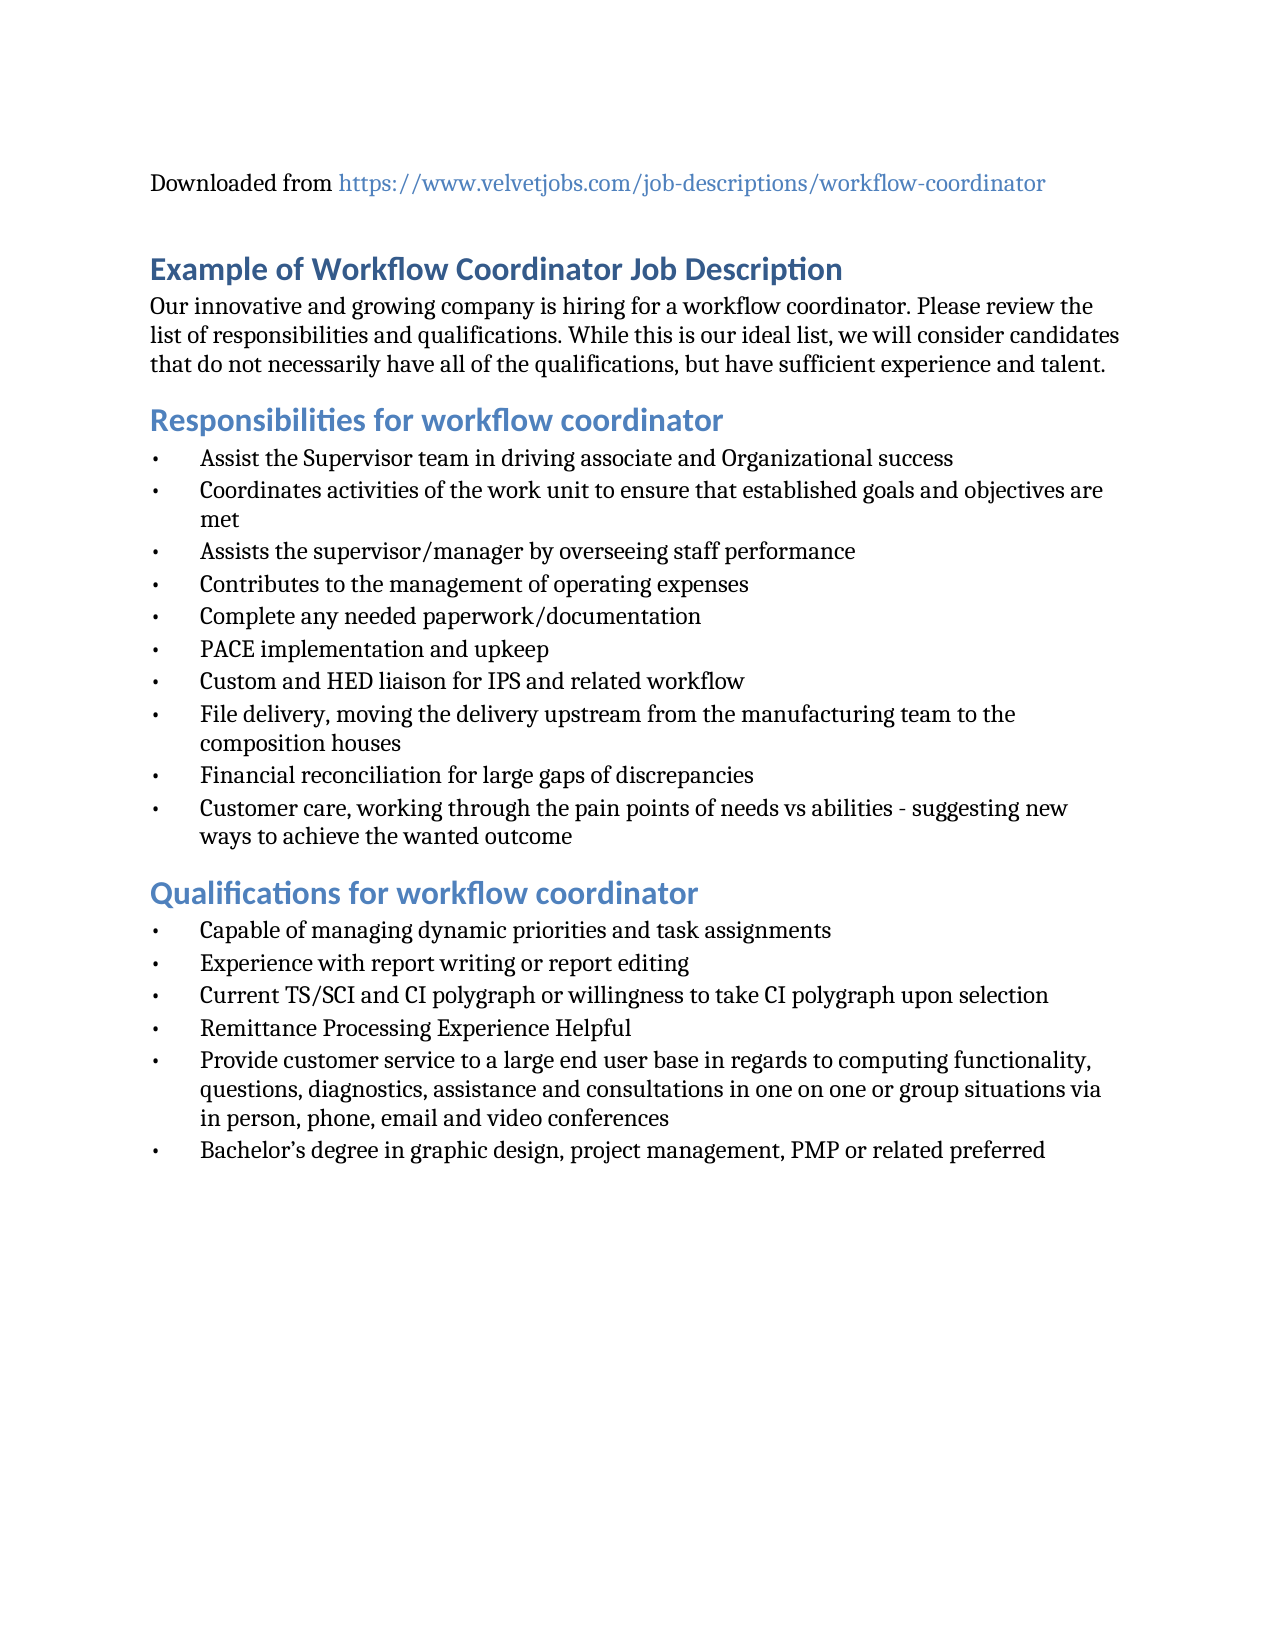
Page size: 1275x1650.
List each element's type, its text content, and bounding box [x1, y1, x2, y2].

list PACE implementation and upkeep [150, 635, 1125, 663]
list Complete any needed paperwork/documentation [150, 602, 1125, 631]
list Experience with report writing or report editing [150, 949, 1125, 978]
text Our innovative and growing company is hiring for a workflow coordinator. Please review the list of responsibilities and qualifications. While this is our ideal list, we will consider candidates that do not necessarily have all of the qualifications, but have sufficient experience and talent. [150, 292, 1125, 378]
list Assist the Supervisor team in driving associate and Organizational success [150, 443, 1125, 472]
list Customer care, working through the pain points of needs vs abilities - suggesting new ways to achieve the wanted outcome [150, 793, 1125, 851]
list Assists the supervisor/manager by overseeing staff performance [150, 537, 1125, 566]
subtitle Responsibilities for workflow coordinator [150, 399, 1125, 440]
list Capable of managing dynamic priorities and task assignments [150, 916, 1125, 945]
list Custom and HED liaison for IPS and related workflow [150, 667, 1125, 696]
subtitle Qualifications for workflow coordinator [150, 872, 1125, 913]
list Current TS/SCI and CI polygraph or willingness to take CI polygraph upon selection [150, 981, 1125, 1010]
text Downloaded from https://www.velvetjobs.com/job-descriptions/workflow-coordinator [150, 169, 1125, 197]
subtitle Example of Workflow Coordinator Job Description [150, 247, 1125, 288]
list Bachelor’s degree in graphic design, project management, PMP or related preferred [150, 1136, 1125, 1165]
list Financial reconciliation for large gaps of discrepancies [150, 761, 1125, 790]
list Remittance Processing Experience Helpful [150, 1014, 1125, 1043]
list Contributes to the management of operating expenses [150, 570, 1125, 598]
list File delivery, moving the delivery upstream from the manufacturing team to the composition houses [150, 700, 1125, 757]
list Coordinates activities of the work unit to ensure that established goals and objectives are met [150, 476, 1125, 533]
list Provide customer service to a large end user base in regards to computing functionality, questions, diagnostics, assistance and consultations in one on one or group situations via in person, phone, email and video conferences [150, 1046, 1125, 1133]
